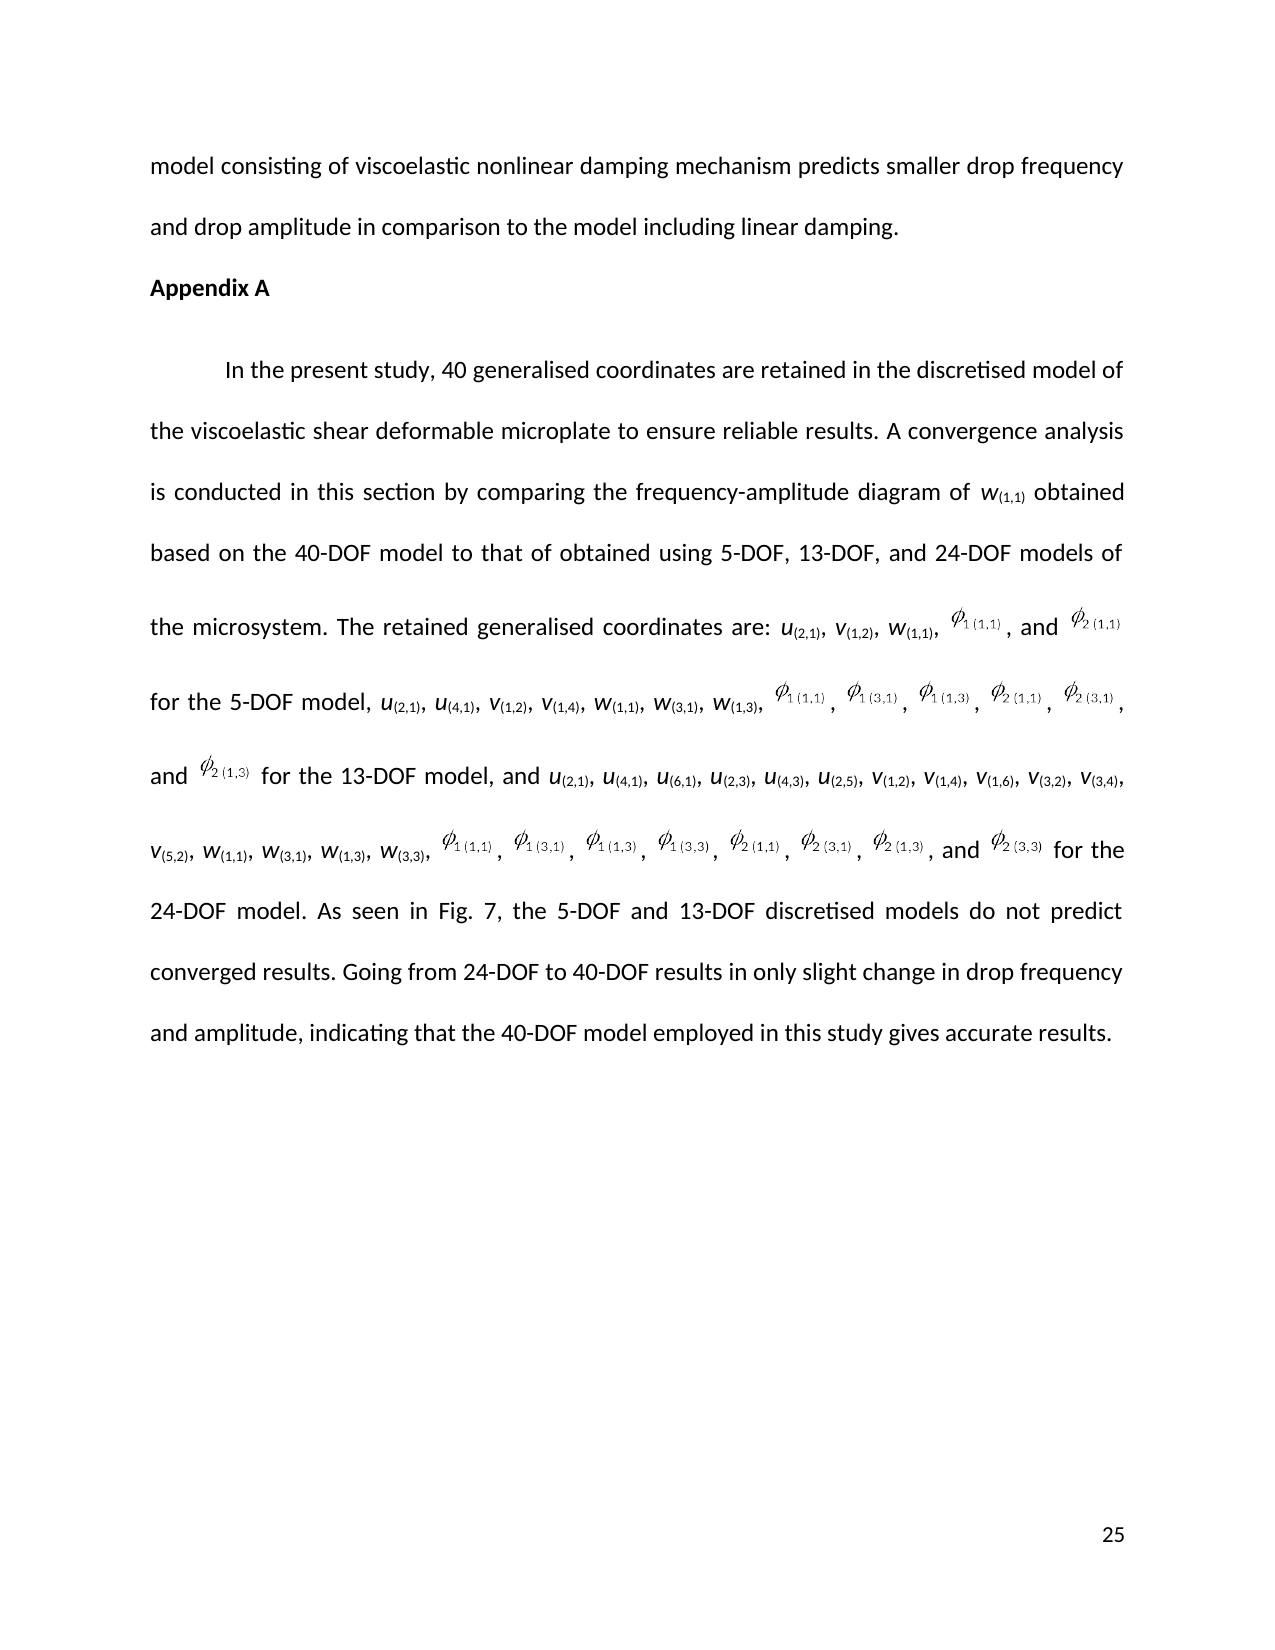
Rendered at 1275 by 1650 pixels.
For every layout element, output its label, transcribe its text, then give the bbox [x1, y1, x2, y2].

text Appendix A [150, 272, 1125, 303]
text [150, 150, 1125, 242]
text In the present study, 40 generalised coordinates are retained in the discretised model of the viscoelastic shear deformable microplate to ensure reliable results. A convergence analysis is conducted in this section by comparing the frequency-amplitude diagram of w(1,1) obtained based on the 40-DOF model to that of obtained using 5-DOF, 13-DOF, and 24-DOF models of the microsystem. The retained generalised coordinates are: u(2,1), v(1,2), w(1,1), , and for the 5-DOF model, u(2,1), u(4,1), v(1,2), v(1,4), w(1,1), w(3,1), w(1,3), , , , , , and for the 13-DOF model, and u(2,1), u(4,1), u(6,1), u(2,3), u(4,3), u(2,5), v(1,2), v(1,4), v(1,6), v(3,2), v(3,4), v(5,2), w(1,1), w(3,1), w(1,3), w(3,3), , , , , , , , and for the 24-DOF model. As seen in Fig. 7, the 5-DOF and 13-DOF discretised models do not predict converged results. Going from 24-DOF to 40-DOF results in only slight change in drop frequency and amplitude, indicating that the 40-DOF model employed in this study gives accurate results. [150, 354, 1125, 1048]
